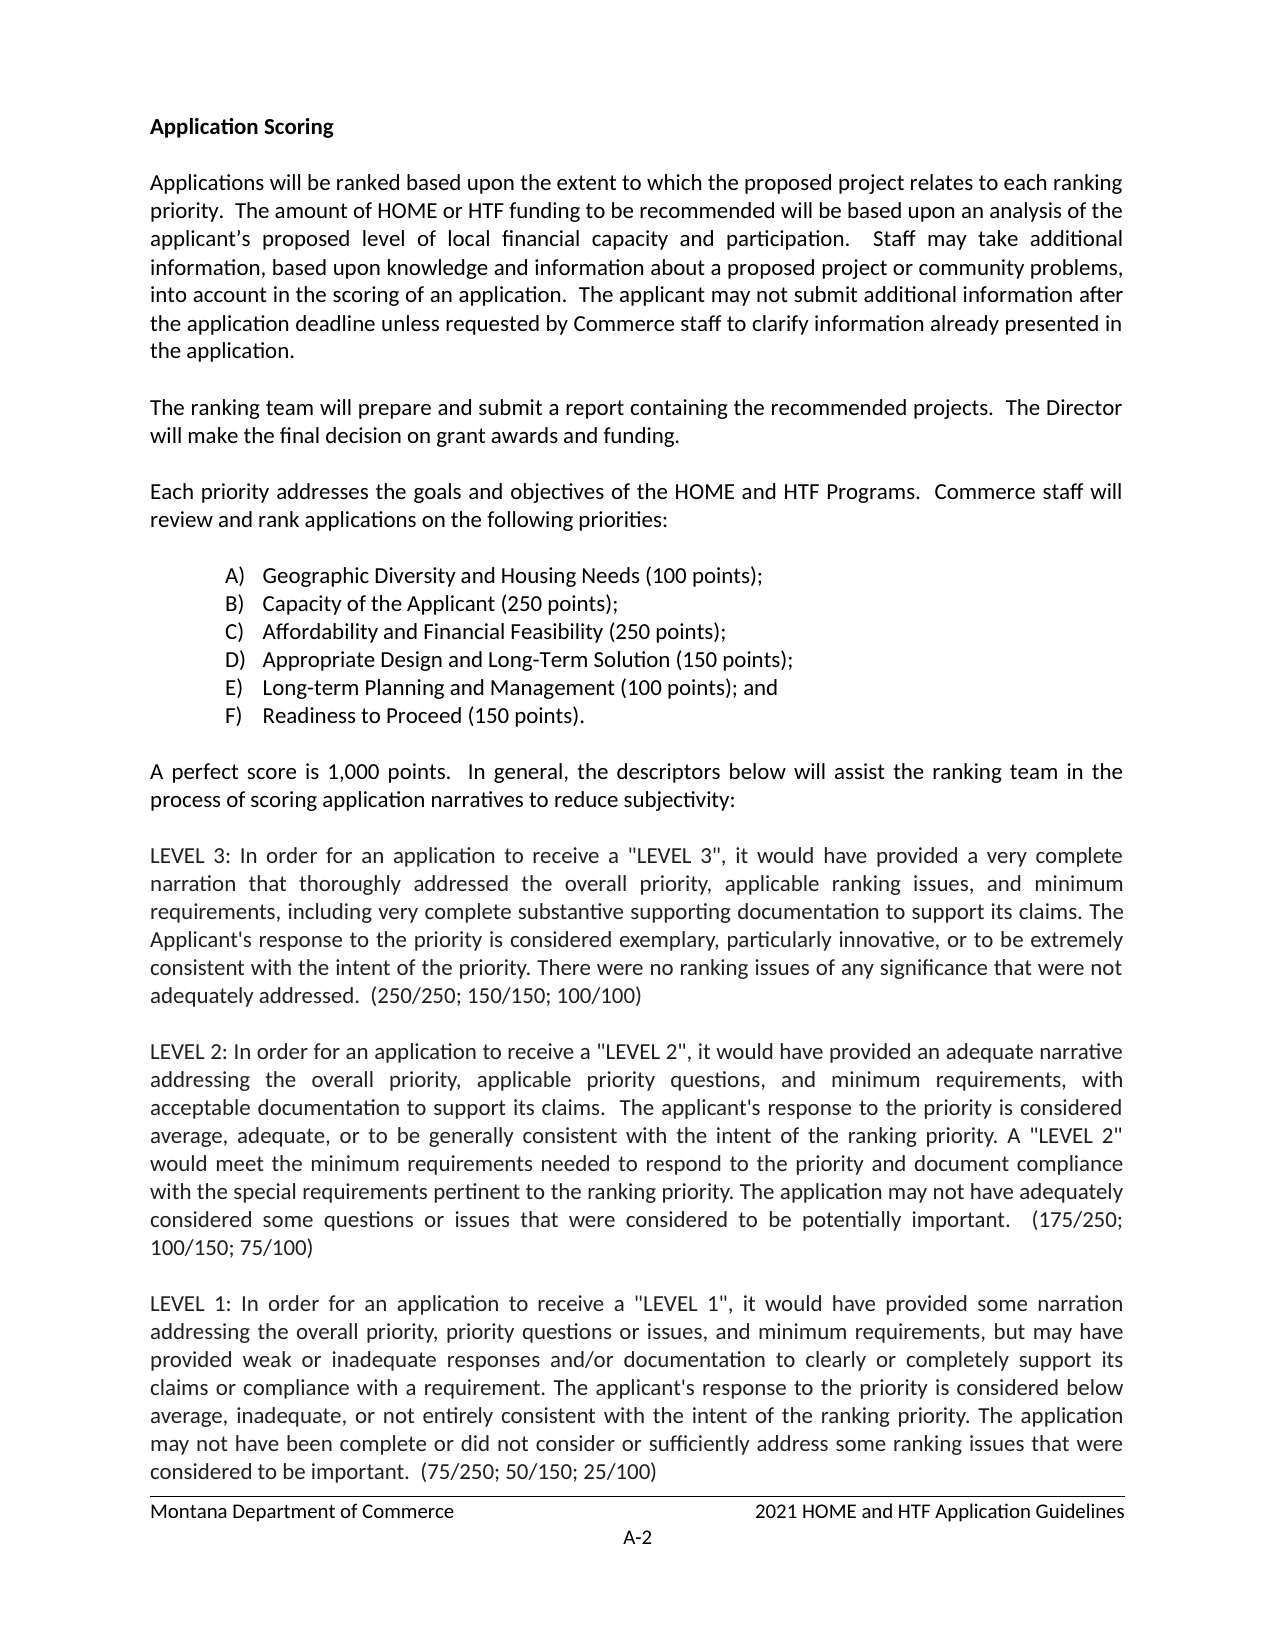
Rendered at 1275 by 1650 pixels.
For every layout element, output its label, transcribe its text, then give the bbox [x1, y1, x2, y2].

text LEVEL 1: In order for an application to receive a "LEVEL 1", it would have provided some narration addressing the overall priority, priority questions or issues, and minimum requirements, but may have provided weak or inadequate responses and/or documentation to clearly or completely support its claims or compliance with a requirement. The applicant's response to the priority is considered below average, inadequate, or not entirely consistent with the intent of the ranking priority. The application may not have been complete or did not consider or sufficiently address some ranking issues that were considered to be important. (75/250; 50/150; 25/100) [150, 1289, 1125, 1486]
text The ranking team will prepare and submit a report containing the recommended projects. The Director will make the final decision on grant awards and funding. [150, 393, 1125, 449]
text E) Long-term Planning and Management (100 points); and [225, 673, 1125, 701]
text D) Appropriate Design and Long-Term Solution (150 points); [225, 645, 1125, 673]
text A) Geographic Diversity and Housing Needs (100 points); [225, 561, 1125, 589]
text F) Readiness to Proceed (150 points). [225, 701, 1125, 729]
text Each priority addresses the goals and objectives of the HOME and HTF Programs. Commerce staff will review and rank applications on the following priorities: [150, 477, 1125, 533]
text Application Scoring [150, 112, 1125, 141]
text LEVEL 3: In order for an application to receive a "LEVEL 3", it would have provided a very complete narration that thoroughly addressed the overall priority, applicable ranking issues, and minimum requirements, including very complete substantive supporting documentation to support its claims. The Applicant's response to the priority is considered exemplary, particularly innovative, or to be extremely consistent with the intent of the priority. There were no ranking issues of any significance that were not adequately addressed. (250/250; 150/150; 100/100) [150, 841, 1125, 1009]
text A perfect score is 1,000 points. In general, the descriptors below will assist the ranking team in the process of scoring application narratives to reduce subjectivity: [150, 757, 1125, 813]
text Applications will be ranked based upon the extent to which the proposed project relates to each ranking priority. The amount of HOME or HTF funding to be recommended will be based upon an analysis of the applicant’s proposed level of local financial capacity and participation. Staff may take additional information, based upon knowledge and information about a proposed project or community problems, into account in the scoring of an application. The applicant may not submit additional information after the application deadline unless requested by Commerce staff to clarify information already presented in the application. [150, 168, 1125, 365]
text C) Affordability and Financial Feasibility (250 points); [225, 617, 1125, 645]
text B) Capacity of the Applicant (250 points); [225, 589, 1125, 617]
text LEVEL 2: In order for an application to receive a "LEVEL 2", it would have provided an adequate narrative addressing the overall priority, applicable priority questions, and minimum requirements, with acceptable documentation to support its claims. The applicant's response to the priority is considered average, adequate, or to be generally consistent with the intent of the ranking priority. A "LEVEL 2" would meet the minimum requirements needed to respond to the priority and document compliance with the special requirements pertinent to the ranking priority. The application may not have adequately considered some questions or issues that were considered to be potentially important. (175/250; 100/150; 75/100) [150, 1037, 1125, 1261]
